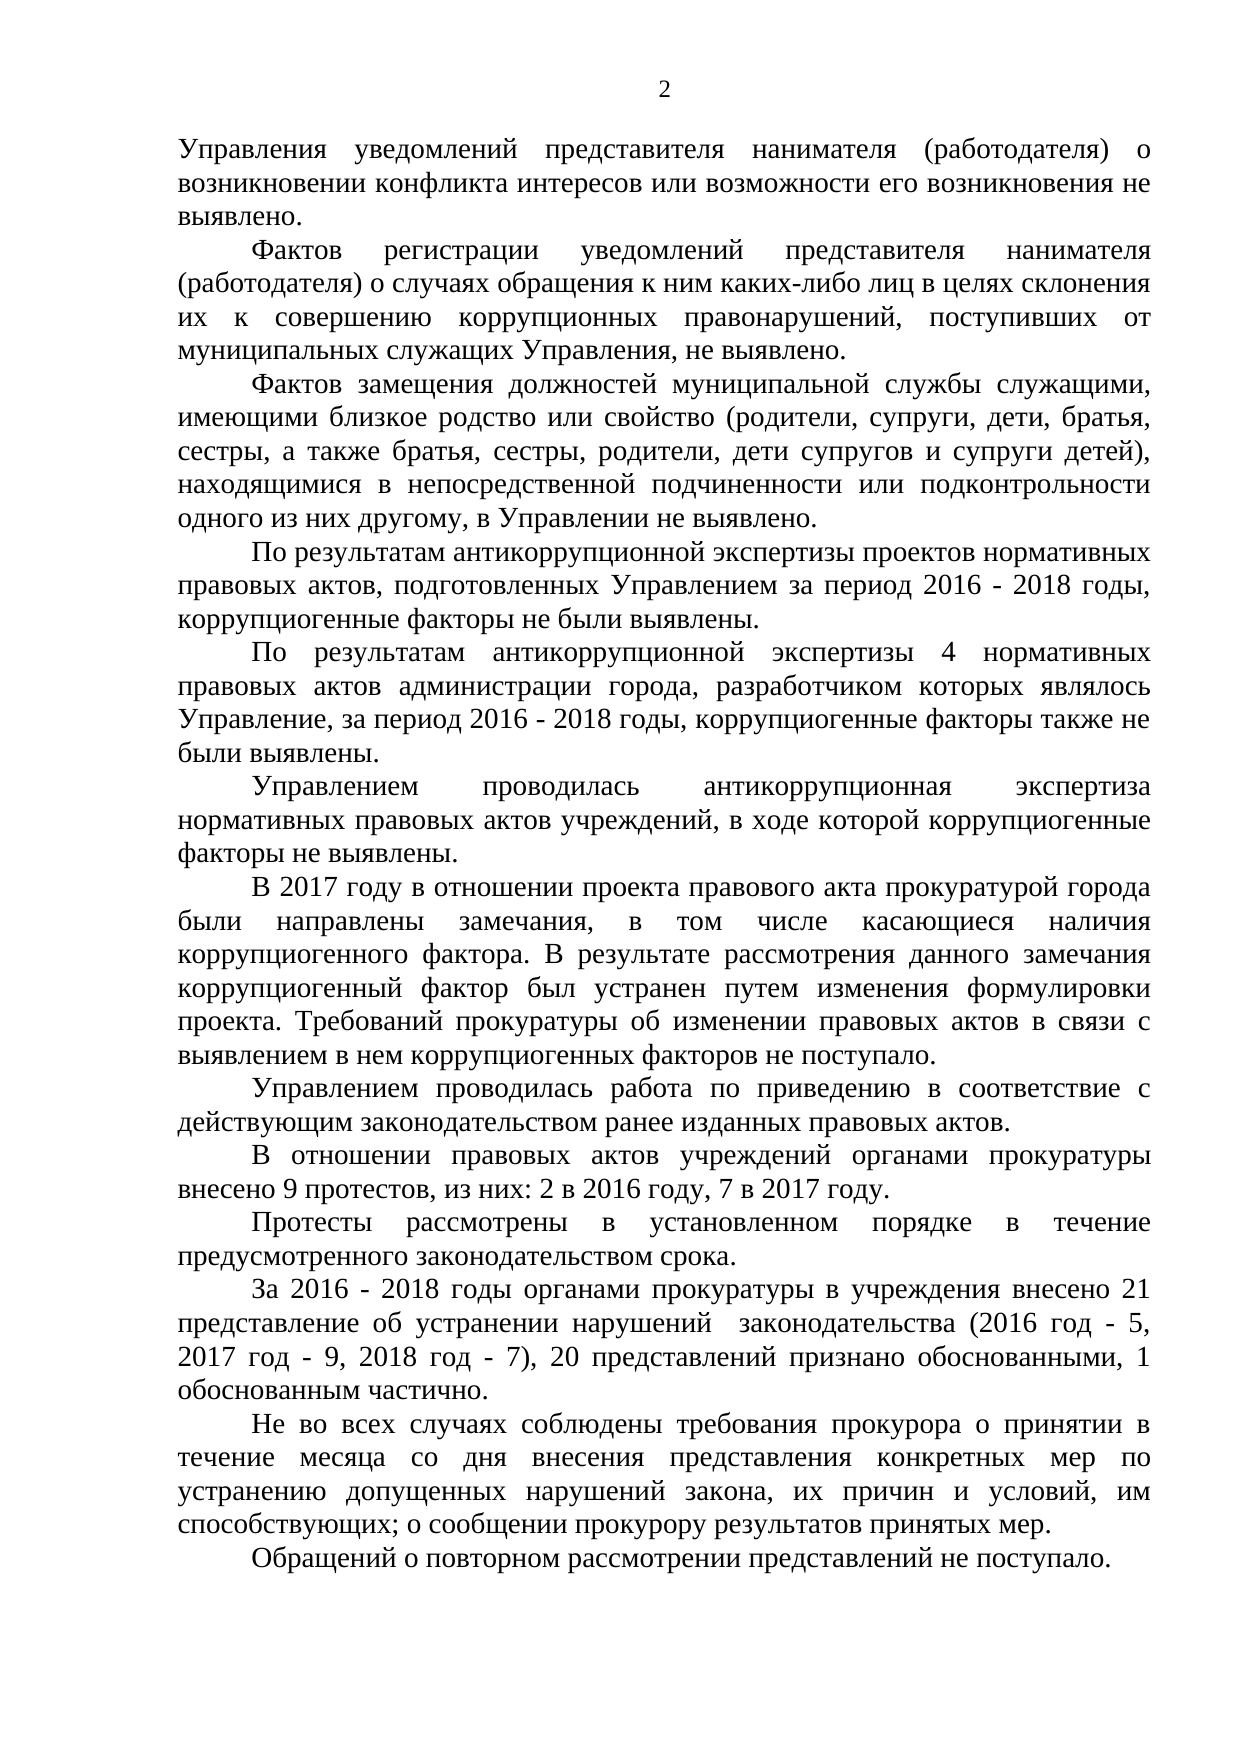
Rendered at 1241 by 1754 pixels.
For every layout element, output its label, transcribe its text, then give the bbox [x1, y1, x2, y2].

text В 2017 году в отношении проекта правового акта прокуратурой города были направлены замечания, в том числе касающиеся наличия коррупциогенного фактора. В результате рассмотрения данного замечания коррупциогенный фактор был устранен путем изменения формулировки проекта. Требований прокуратуры об изменении правовых актов в связи с выявлением в нем коррупциогенных факторов не поступало. [177, 869, 1152, 1070]
text По результатам антикоррупционной экспертизы проектов нормативных правовых актов, подготовленных Управлением за период 2016 - 2018 годы, коррупциогенные факторы не были выявлены. [177, 534, 1152, 634]
text В отношении правовых актов учреждений органами прокуратуры внесено 9 протестов, из них: 2 в 2016 году, 7 в 2017 году. [177, 1137, 1152, 1204]
text Обращений о повторном рассмотрении представлений не поступало. [177, 1540, 1152, 1573]
text Фактов замещения должностей муниципальной службы служащими, имеющими близкое родство или свойство (родители, супруги, дети, братья, сестры, а также братья, сестры, родители, дети супругов и супруги детей), находящимися в непосредственной подчиненности или подконтрольности одного из них другому, в Управлении не выявлено. [177, 366, 1152, 534]
text Протесты рассмотрены в установленном порядке в течение предусмотренного законодательством срока. [177, 1204, 1152, 1272]
text Управлением проводилась антикоррупционная экспертиза нормативных правовых актов учреждений, в ходе которой коррупциогенные факторы не выявлены. [177, 768, 1152, 869]
text Не во всех случаях соблюдены требования прокурора о принятии в течение месяца со дня внесения представления конкретных мер по устранению допущенных нарушений закона, их причин и условий, им способствующих; о сообщении прокурору результатов принятых мер. [177, 1406, 1152, 1540]
text По результатам антикоррупционной экспертизы 4 нормативных правовых актов администрации города, разработчиком которых являлось Управление, за период 2016 - 2018 годы, коррупциогенные факторы также не были выявлены. [177, 634, 1152, 768]
text Фактов регистрации уведомлений представителя нанимателя (работодателя) о случаях обращения к ним каких-либо лиц в целях склонения их к совершению коррупционных правонарушений, поступивших от муниципальных служащих Управления, не выявлено. [177, 232, 1152, 366]
text Управлением проводилась работа по приведению в соответствие с действующим законодательством ранее изданных правовых актов. [177, 1070, 1152, 1137]
text За 2016 - 2018 годы органами прокуратуры в учреждения внесено 21 представление об устранении нарушений законодательства (2016 год - 5, 2017 год - 9, 2018 год - 7), 20 представлений признано обоснованными, 1 обоснованным частично. [177, 1272, 1152, 1406]
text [177, 131, 1152, 232]
